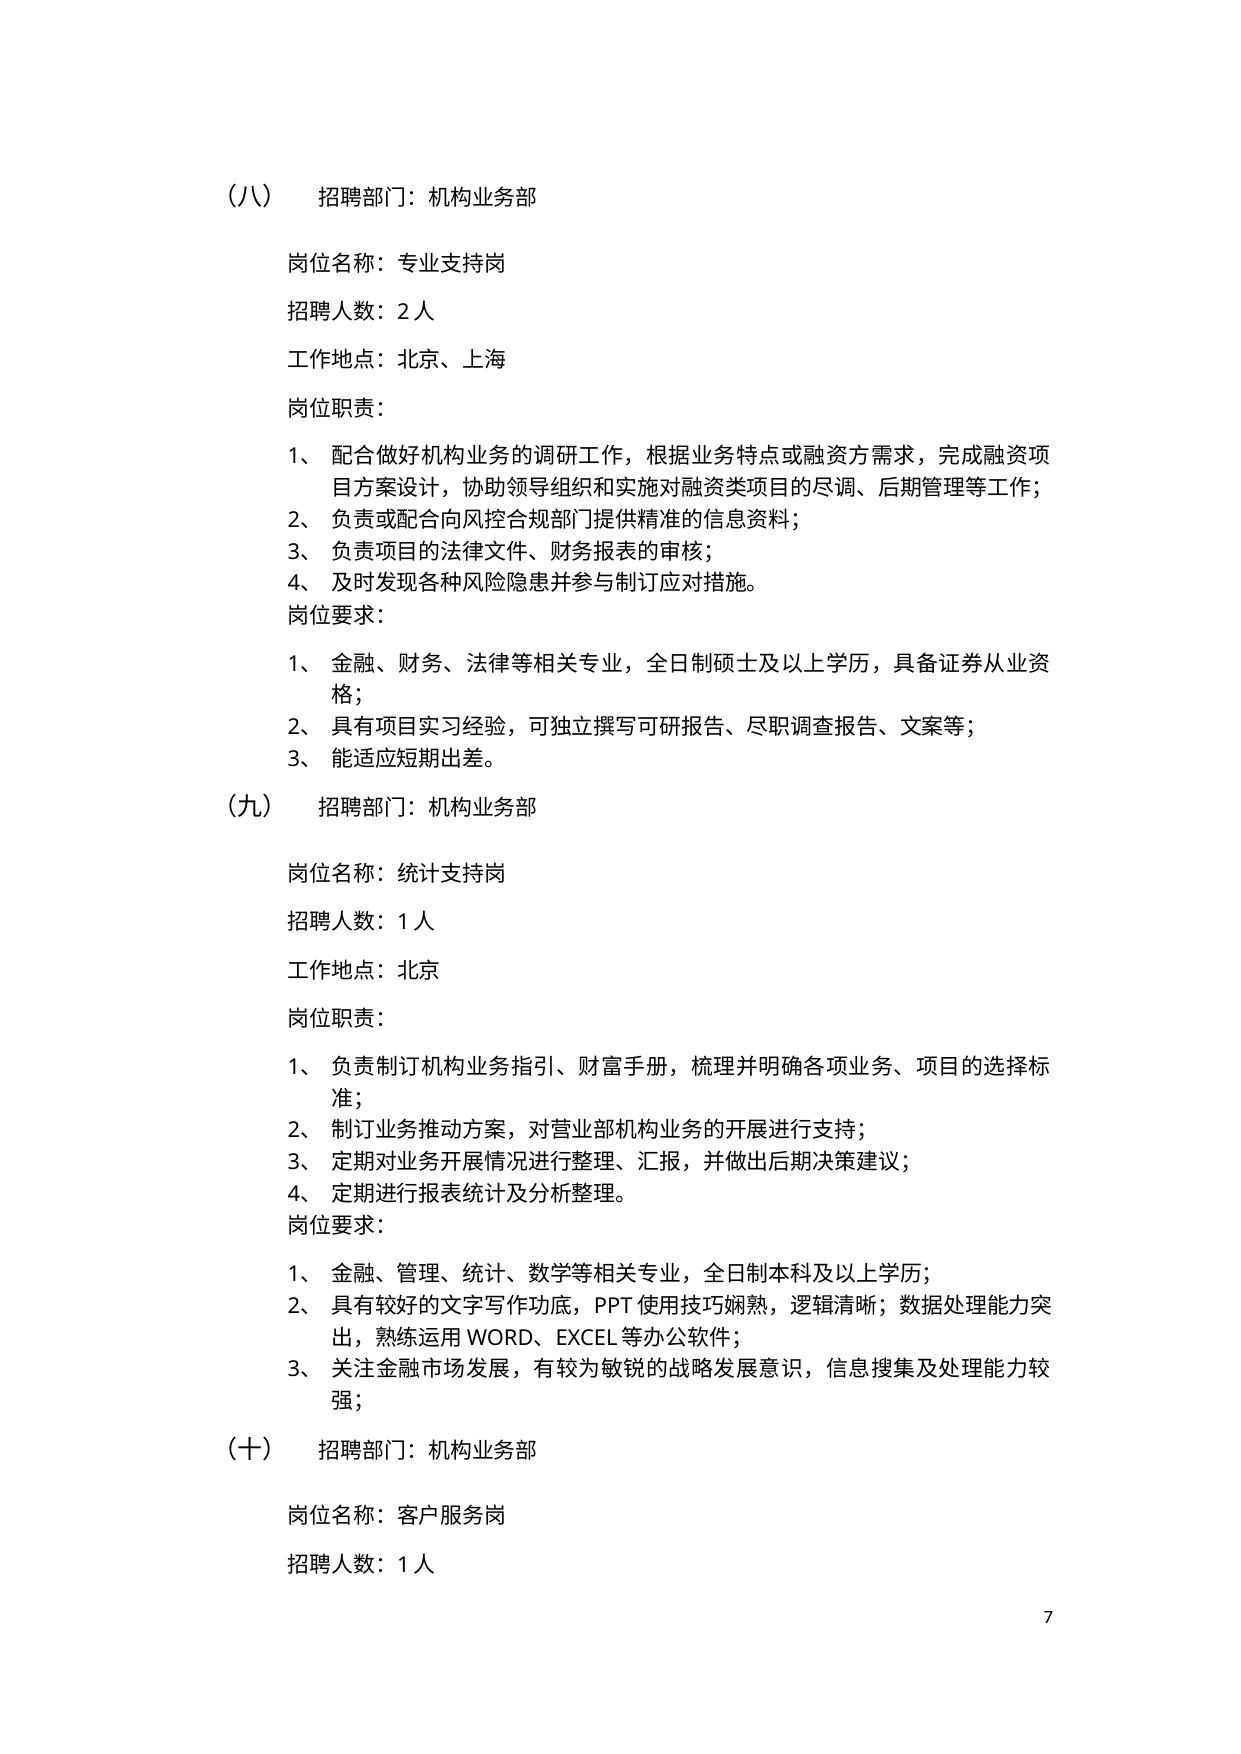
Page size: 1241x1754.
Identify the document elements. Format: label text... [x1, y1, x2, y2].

list 具有较好的文字写作功底，PPT使用技巧娴熟，逻辑清晰；数据处理能力突出，熟练运用WORD、EXCEL等办公软件； [287, 1288, 1053, 1351]
list 招聘部门：机构业务部 [212, 162, 1053, 227]
text 岗位要求： [287, 1208, 1053, 1240]
text 工作地点：北京、上海 [287, 342, 1053, 374]
text 招聘人数：2人 [287, 293, 1053, 326]
list 招聘部门：机构业务部 [212, 1415, 1053, 1480]
text 岗位名称：客户服务岗 [287, 1498, 1053, 1530]
text 岗位名称：专业支持岗 [287, 245, 1053, 278]
text 招聘人数：1人 [287, 1546, 1053, 1579]
list 关注金融市场发展，有较为敏锐的战略发展意识，信息搜集及处理能力较强； [287, 1351, 1053, 1415]
list 制订业务推动方案，对营业部机构业务的开展进行支持； [287, 1112, 1053, 1144]
list 招聘部门：机构业务部 [212, 772, 1053, 837]
list 定期对业务开展情况进行整理、汇报，并做出后期决策建议； [287, 1144, 1053, 1176]
list 金融、财务、法律等相关专业，全日制硕士及以上学历，具备证券从业资格； [287, 646, 1053, 709]
text 岗位名称：统计支持岗 [287, 856, 1053, 888]
text 岗位职责： [287, 1001, 1053, 1033]
list 及时发现各种风险隐患并参与制订应对措施。 [287, 565, 1053, 597]
text 工作地点：北京 [287, 952, 1053, 985]
text 招聘人数：1人 [287, 904, 1053, 936]
list 能适应短期出差。 [287, 741, 1053, 772]
list 配合做好机构业务的调研工作，根据业务特点或融资方需求，完成融资项目方案设计，协助领导组织和实施对融资类项目的尽调、后期管理等工作； [287, 438, 1053, 502]
list 具有项目实习经验，可独立撰写可研报告、尽职调查报告、文案等； [287, 709, 1053, 741]
list 负责项目的法律文件、财务报表的审核； [287, 534, 1053, 565]
list 负责制订机构业务指引、财富手册，梳理并明确各项业务、项目的选择标准； [287, 1049, 1053, 1112]
text 岗位要求： [287, 597, 1053, 630]
list 定期进行报表统计及分析整理。 [287, 1176, 1053, 1208]
list 金融、管理、统计、数学等相关专业，全日制本科及以上学历； [287, 1256, 1053, 1288]
text 岗位职责： [287, 390, 1053, 423]
list 负责或配合向风控合规部门提供精准的信息资料； [287, 502, 1053, 534]
